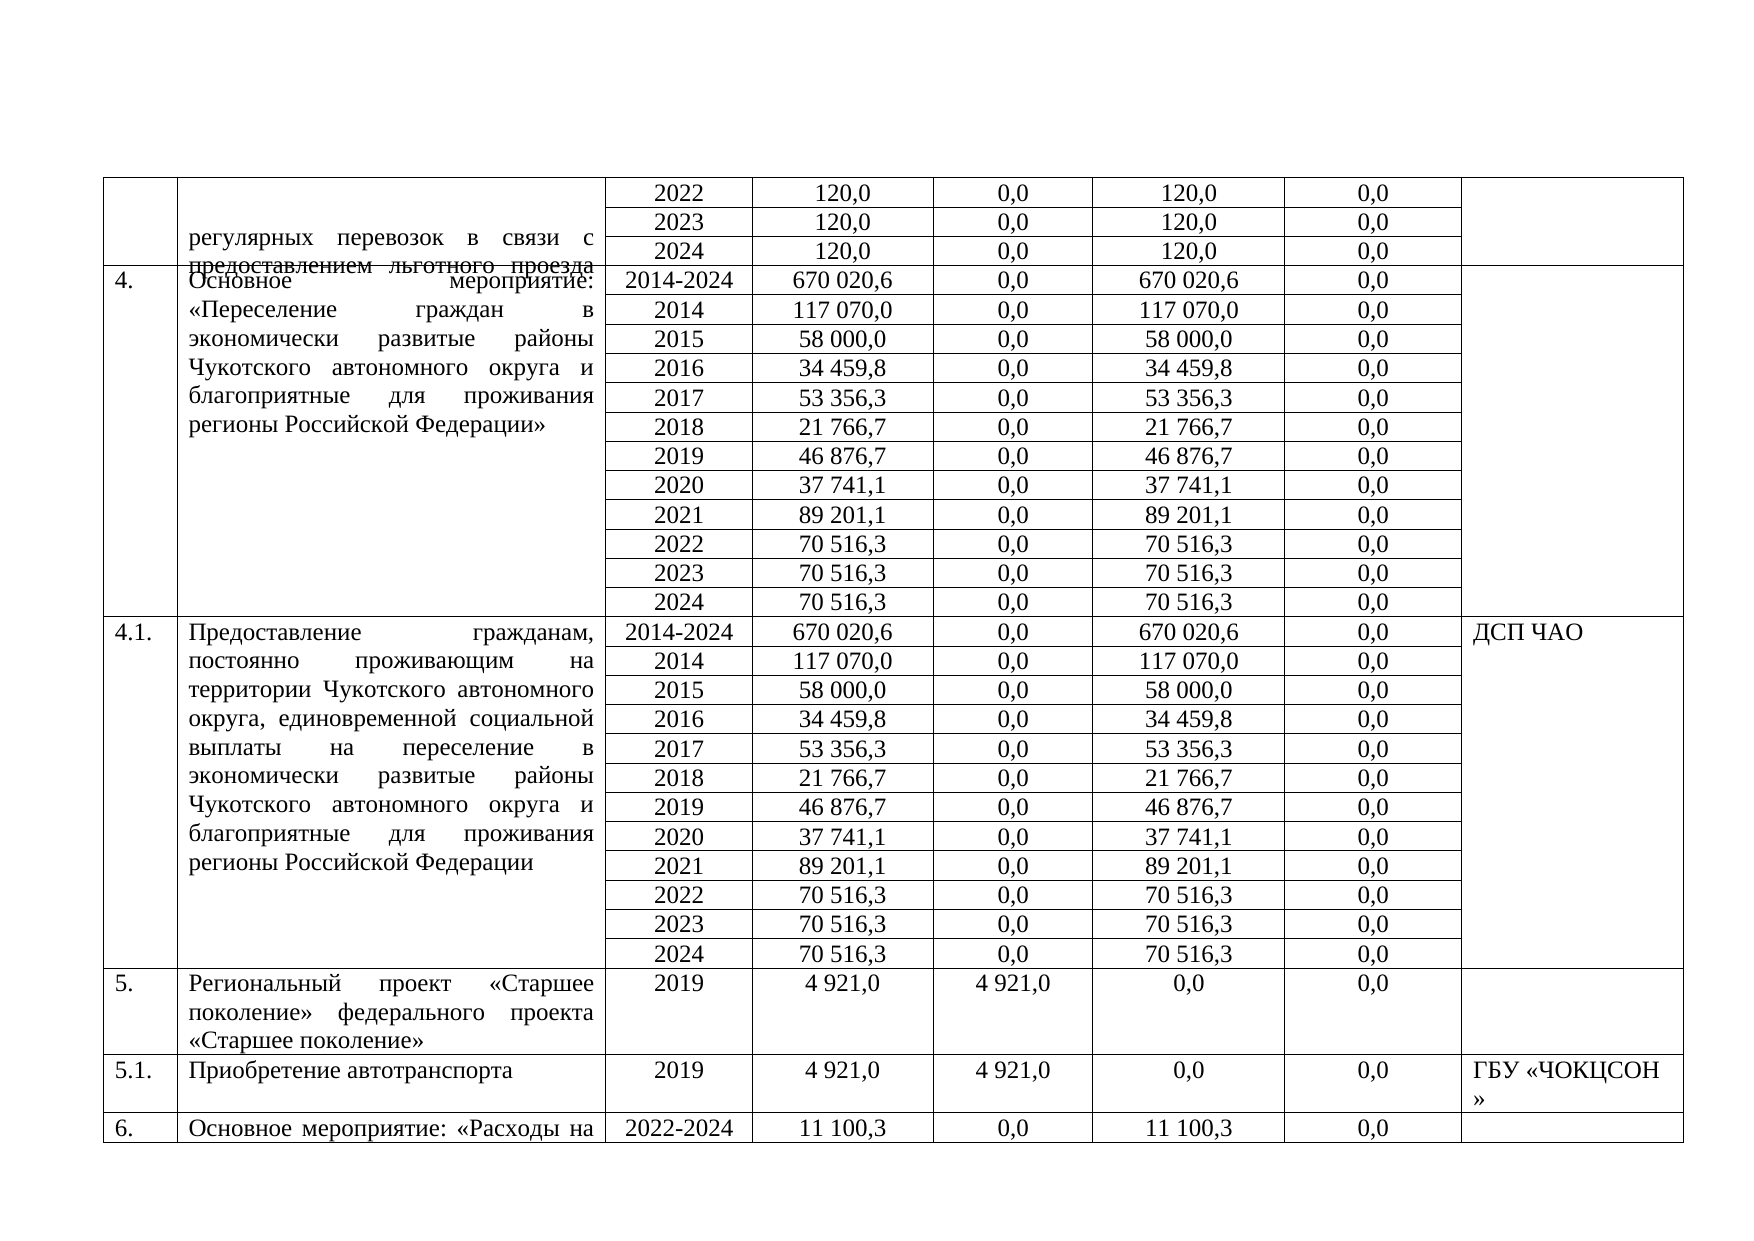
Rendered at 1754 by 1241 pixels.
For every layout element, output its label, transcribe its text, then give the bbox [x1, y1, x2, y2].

table_cell 0,0 [1285, 1055, 1461, 1112]
table_cell 0,0 [1285, 325, 1461, 353]
table_cell 70 516,3 [753, 910, 933, 938]
table_cell 0,0 [934, 295, 1092, 323]
table_cell 2021 [606, 500, 752, 528]
table_cell 0,0 [1285, 647, 1461, 675]
table_cell 4 921,0 [934, 969, 1092, 1054]
table_cell 0,0 [1093, 969, 1284, 1054]
table_cell 46 876,7 [753, 793, 933, 821]
table_cell 0,0 [1285, 295, 1461, 323]
table_cell 0,0 [1285, 705, 1461, 733]
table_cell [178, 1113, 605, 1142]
table_cell 0,0 [1285, 266, 1461, 294]
table_cell 0,0 [934, 793, 1092, 821]
table_cell 2019 [606, 442, 752, 470]
table_cell 2022 [606, 178, 752, 206]
table_cell 0,0 [934, 208, 1092, 236]
table_cell 46 876,7 [1093, 793, 1284, 821]
table_cell 2018 [606, 413, 752, 441]
table_cell 0,0 [934, 881, 1092, 909]
table_cell 2019 [606, 969, 752, 1054]
table_cell 0,0 [934, 383, 1092, 411]
table_cell 89 201,1 [1093, 500, 1284, 528]
table_cell 34 459,8 [753, 705, 933, 733]
table_cell 2017 [606, 383, 752, 411]
table_cell 0,0 [1285, 354, 1461, 382]
table_cell 34 459,8 [1093, 354, 1284, 382]
table_cell 0,0 [934, 939, 1092, 967]
table_cell 46 876,7 [753, 442, 933, 470]
table_cell 4 921,0 [934, 1055, 1092, 1112]
table_cell Основное мероприятие: «Переселение граждан в экономически развитые районы Чукотского автономного округа и благоприятные для проживания регионы Российской Федерации» [178, 266, 605, 616]
table_cell 117 070,0 [753, 647, 933, 675]
table_cell 0,0 [934, 734, 1092, 763]
table_cell 0,0 [1285, 500, 1461, 528]
table_cell 2023 [606, 208, 752, 236]
table_cell Предоставление гражданам, постоянно проживающим на территории Чукотского автономного округа, единовременной социальной выплаты на переселение в экономически развитые районы Чукотского автономного округа и благоприятные для проживания регионы Российской Федерации [178, 617, 605, 967]
table_cell 58 000,0 [753, 676, 933, 704]
table_cell [1462, 266, 1683, 616]
table_cell 2024 [606, 588, 752, 616]
table_cell 0,0 [934, 413, 1092, 441]
table_cell 70 516,3 [753, 881, 933, 909]
table_cell 70 516,3 [753, 559, 933, 587]
table_cell 21 766,7 [753, 413, 933, 441]
table_cell 2019 [606, 1055, 752, 1112]
table_cell 117 070,0 [753, 295, 933, 323]
table_cell 58 000,0 [753, 325, 933, 353]
table_cell 0,0 [934, 910, 1092, 938]
table_cell 53 356,3 [753, 734, 933, 763]
table_cell 70 516,3 [1093, 910, 1284, 938]
table_cell 4. [104, 266, 177, 616]
table_cell 670 020,6 [753, 617, 933, 646]
table_cell 0,0 [1285, 910, 1461, 938]
table_cell 0,0 [1093, 1055, 1284, 1112]
table_cell 0,0 [1285, 822, 1461, 850]
table_cell 89 201,1 [753, 500, 933, 528]
table_cell 2023 [606, 910, 752, 938]
table_cell 0,0 [934, 442, 1092, 470]
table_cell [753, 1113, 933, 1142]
table_cell 37 741,1 [753, 471, 933, 499]
table_cell 0,0 [934, 764, 1092, 792]
table_cell 53 356,3 [1093, 383, 1284, 411]
table_cell 0,0 [934, 705, 1092, 733]
table_cell 58 000,0 [1093, 325, 1284, 353]
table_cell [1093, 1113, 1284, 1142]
table_cell 70 516,3 [753, 530, 933, 558]
table_cell 0,0 [934, 617, 1092, 646]
table_cell 0,0 [1285, 851, 1461, 880]
table_cell 0,0 [1285, 734, 1461, 763]
table_cell 0,0 [934, 178, 1092, 206]
table_cell 70 516,3 [1093, 530, 1284, 558]
table_cell 117 070,0 [1093, 647, 1284, 675]
table_cell 0,0 [1285, 442, 1461, 470]
table_cell 53 356,3 [1093, 734, 1284, 763]
table_cell 2020 [606, 471, 752, 499]
table_cell 2016 [606, 705, 752, 733]
table_cell 2014 [606, 295, 752, 323]
table_cell 2016 [606, 354, 752, 382]
table_cell 0,0 [1285, 413, 1461, 441]
table_cell 120,0 [1093, 237, 1284, 265]
table_cell 0,0 [1285, 208, 1461, 236]
table_cell 2017 [606, 734, 752, 763]
table_cell 120,0 [753, 208, 933, 236]
table_cell 0,0 [934, 530, 1092, 558]
table_cell 4.1. [104, 617, 177, 967]
table_cell 0,0 [1285, 471, 1461, 499]
table_cell 120,0 [753, 178, 933, 206]
table_cell ДСП ЧАО [1462, 617, 1683, 967]
table_cell 34 459,8 [753, 354, 933, 382]
table_cell [1462, 969, 1683, 1054]
table_cell 37 741,1 [753, 822, 933, 850]
table_cell 670 020,6 [1093, 617, 1284, 646]
table_cell 0,0 [1285, 383, 1461, 411]
table_cell 21 766,7 [1093, 764, 1284, 792]
table_cell 0,0 [934, 851, 1092, 880]
table_cell 670 020,6 [1093, 266, 1284, 294]
table_cell 0,0 [934, 471, 1092, 499]
table_cell 70 516,3 [1093, 939, 1284, 967]
table_cell 2018 [606, 764, 752, 792]
table_cell 0,0 [934, 237, 1092, 265]
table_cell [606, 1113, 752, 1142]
table_cell 0,0 [934, 676, 1092, 704]
table_cell 0,0 [1285, 237, 1461, 265]
table_cell 0,0 [934, 325, 1092, 353]
table_cell 0,0 [1285, 939, 1461, 967]
table_cell 37 741,1 [1093, 471, 1284, 499]
table_cell 0,0 [1285, 764, 1461, 792]
table_cell 2015 [606, 676, 752, 704]
table_cell 37 741,1 [1093, 822, 1284, 850]
table_cell 0,0 [1285, 676, 1461, 704]
table_cell 0,0 [1285, 530, 1461, 558]
table_cell 2024 [606, 939, 752, 967]
table_cell 120,0 [1093, 208, 1284, 236]
table_cell 0,0 [1285, 881, 1461, 909]
table_cell 0,0 [1285, 178, 1461, 206]
table_cell ГБУ «ЧОКЦСОН» [1462, 1055, 1683, 1112]
table_cell 117 070,0 [1093, 295, 1284, 323]
table_cell 0,0 [934, 266, 1092, 294]
table_cell 2022 [606, 530, 752, 558]
table_cell 70 516,3 [1093, 881, 1284, 909]
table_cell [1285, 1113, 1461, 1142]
table_cell 21 766,7 [1093, 413, 1284, 441]
table_cell 2024 [606, 237, 752, 265]
table_cell 4 921,0 [753, 1055, 933, 1112]
table_cell 70 516,3 [1093, 559, 1284, 587]
table_cell 89 201,1 [1093, 851, 1284, 880]
table_cell 120,0 [1093, 178, 1284, 206]
table_cell 6. [104, 1113, 177, 1142]
table_cell 0,0 [934, 500, 1092, 528]
table_cell 58 000,0 [1093, 676, 1284, 704]
table_cell 5.1. [104, 1055, 177, 1112]
table_cell 120,0 [753, 237, 933, 265]
table_cell 70 516,3 [753, 939, 933, 967]
table_cell 2014-2024 [606, 266, 752, 294]
table_cell 21 766,7 [753, 764, 933, 792]
table_cell 2021 [606, 851, 752, 880]
table_cell Приобретение автотранспорта [178, 1055, 605, 1112]
table_cell 0,0 [934, 822, 1092, 850]
table_cell 0,0 [1285, 969, 1461, 1054]
table_cell 2015 [606, 325, 752, 353]
table_cell 2022 [606, 881, 752, 909]
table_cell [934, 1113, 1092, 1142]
table_cell 0,0 [934, 588, 1092, 616]
table_cell 670 020,6 [753, 266, 933, 294]
table_cell 70 516,3 [753, 588, 933, 616]
table_cell 0,0 [934, 559, 1092, 587]
table_cell 0,0 [1285, 588, 1461, 616]
table_cell 2019 [606, 793, 752, 821]
table_cell 89 201,1 [753, 851, 933, 880]
table_cell 2020 [606, 822, 752, 850]
table_cell 2014-2024 [606, 617, 752, 646]
table_cell 2023 [606, 559, 752, 587]
table_cell 0,0 [1285, 617, 1461, 646]
table_cell 0,0 [934, 647, 1092, 675]
table_cell 0,0 [934, 354, 1092, 382]
table_cell 2014 [606, 647, 752, 675]
table_cell 0,0 [1285, 559, 1461, 587]
table_cell 4 921,0 [753, 969, 933, 1054]
table_cell 70 516,3 [1093, 588, 1284, 616]
table_cell 53 356,3 [753, 383, 933, 411]
table_cell 46 876,7 [1093, 442, 1284, 470]
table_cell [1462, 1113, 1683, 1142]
table_cell 5. [104, 969, 177, 1054]
table_cell 34 459,8 [1093, 705, 1284, 733]
table_cell Региональный проект «Старшее поколение» федерального проекта «Старшее поколение» [178, 969, 605, 1054]
table_cell 0,0 [1285, 793, 1461, 821]
